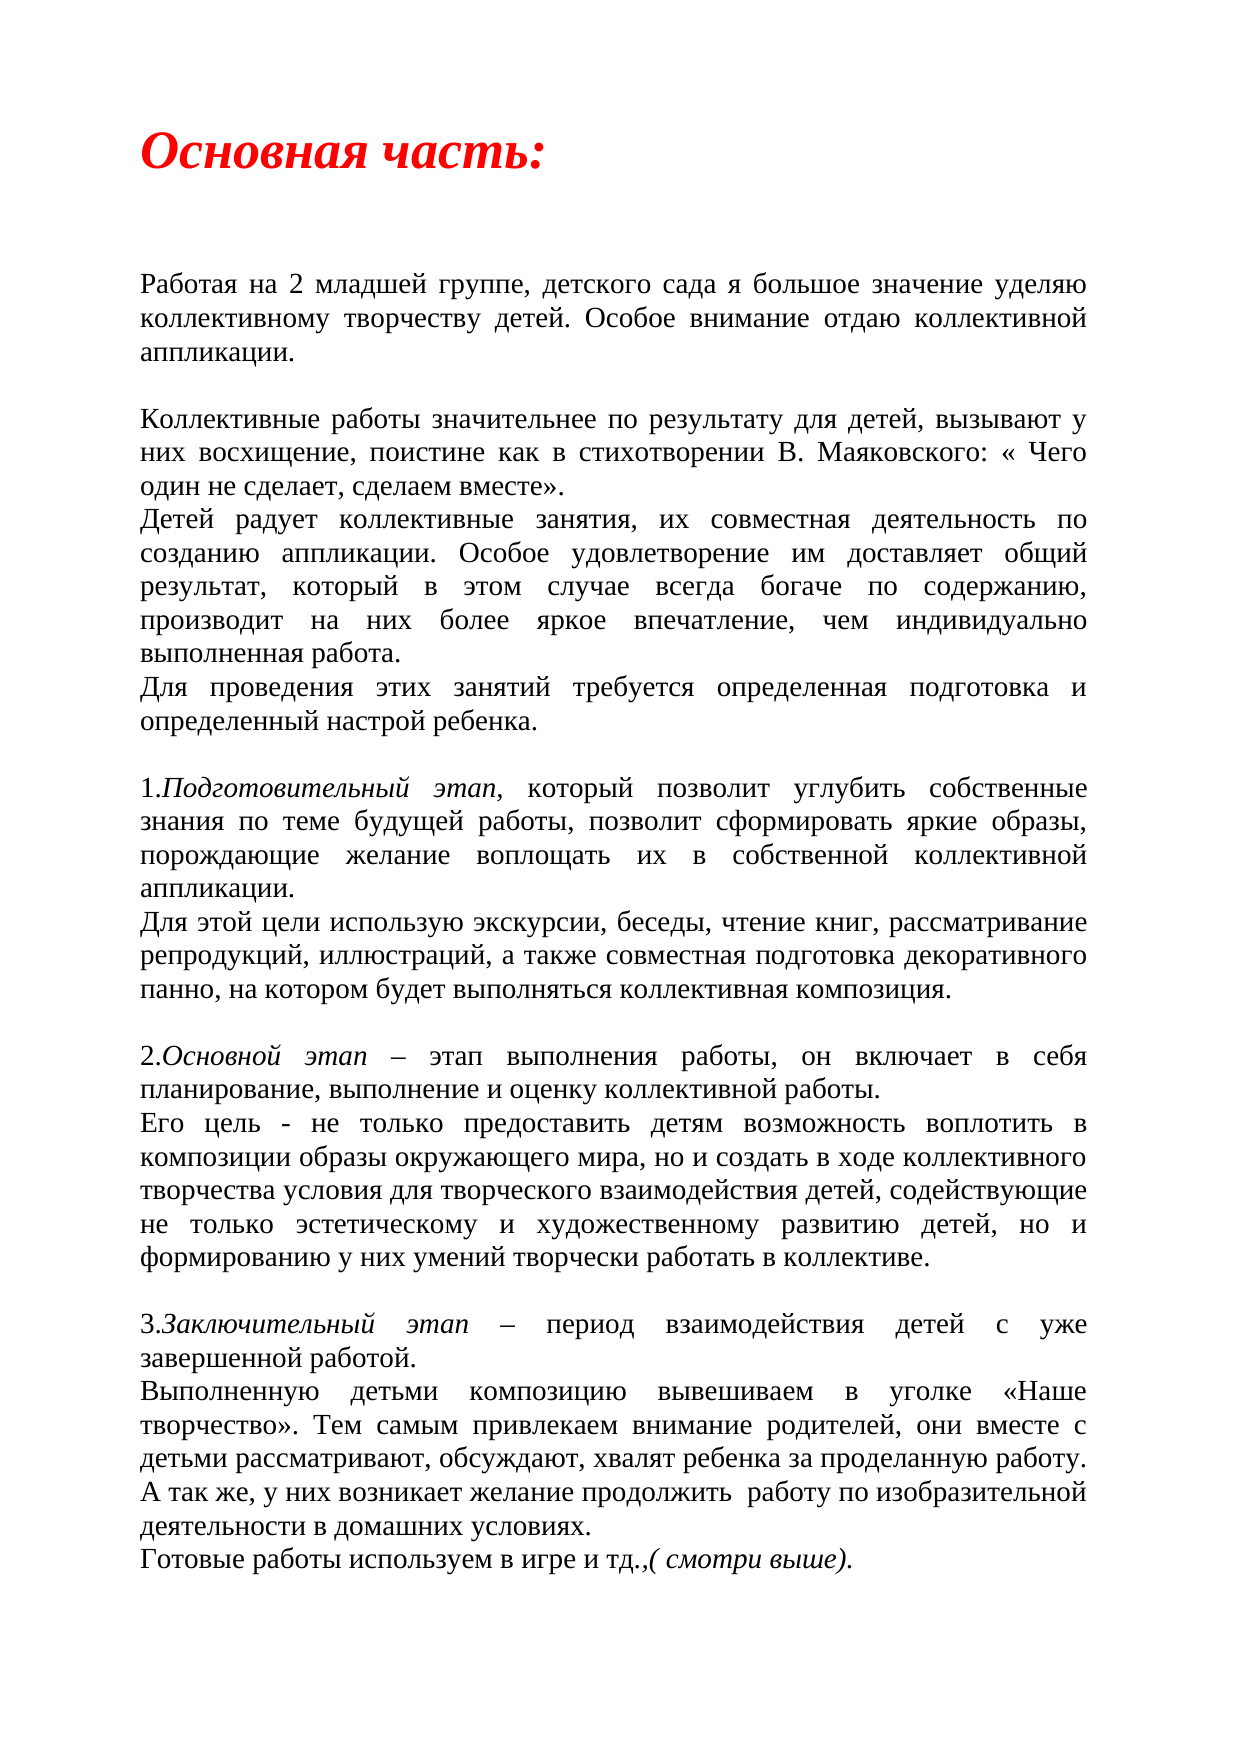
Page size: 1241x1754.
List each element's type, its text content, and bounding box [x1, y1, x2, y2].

text Его цель - не только предоставить детям возможность воплотить в композиции образы окружающего мира, но и создать в ходе коллективного творчества условия для творческого взаимодействия детей, содействующие не только эстетическому и художественному развитию детей, но и формированию у них умений творчески работать в коллективе. [140, 1105, 1088, 1273]
text Выполненную детьми композицию вывешиваем в уголке «Наше творчество». Тем самым привлекаем внимание родителей, они вместе с детьми рассматривают, обсуждают, хвалят ребенка за проделанную работу. А так же, у них возникает желание продолжить работу по изобразительной деятельности в домашних условиях. [140, 1373, 1088, 1541]
text 1.Подготовительный этап, который позволит углубить собственные знания по теме будущей работы, позволит сформировать яркие образы, порождающие желание воплощать их в собственной коллективной аппликации. [140, 770, 1088, 904]
text Для проведения этих занятий требуется определенная подготовка и определенный настрой ребенка. [140, 669, 1088, 736]
text Коллективные работы значительнее по результату для детей, вызывают у них восхищение, поистине как в стихотворении В. Маяковского: « Чего один не сделает, сделаем вместе». [140, 401, 1088, 501]
text Детей радует коллективные занятия, их совместная деятельность по созданию аппликации. Особое удовлетворение им доставляет общий результат, который в этом случае всегда богаче по содержанию, производит на них более яркое впечатление, чем индивидуально выполненная работа. [140, 501, 1088, 669]
text 2.Основной этап – этап выполнения работы, он включает в себя планирование, выполнение и оценку коллективной работы. [140, 1038, 1088, 1105]
text Работая на 2 младшей группе, детского сада я большое значение уделяю коллективному творчеству детей. Особое внимание отдаю коллективной аппликации. [140, 267, 1088, 367]
text Основная часть: [140, 118, 1088, 180]
text 3.Заключительный этап – период взаимодействия детей с уже завершенной работой. [140, 1306, 1088, 1373]
text Для этой цели использую экскурсии, беседы, чтение книг, рассматривание репродукций, иллюстраций, а также совместная подготовка декоративного панно, на котором будет выполняться коллективная композиция. [140, 904, 1088, 1004]
text Готовые работы используем в игре и тд.,( смотри выше). [140, 1541, 1088, 1575]
